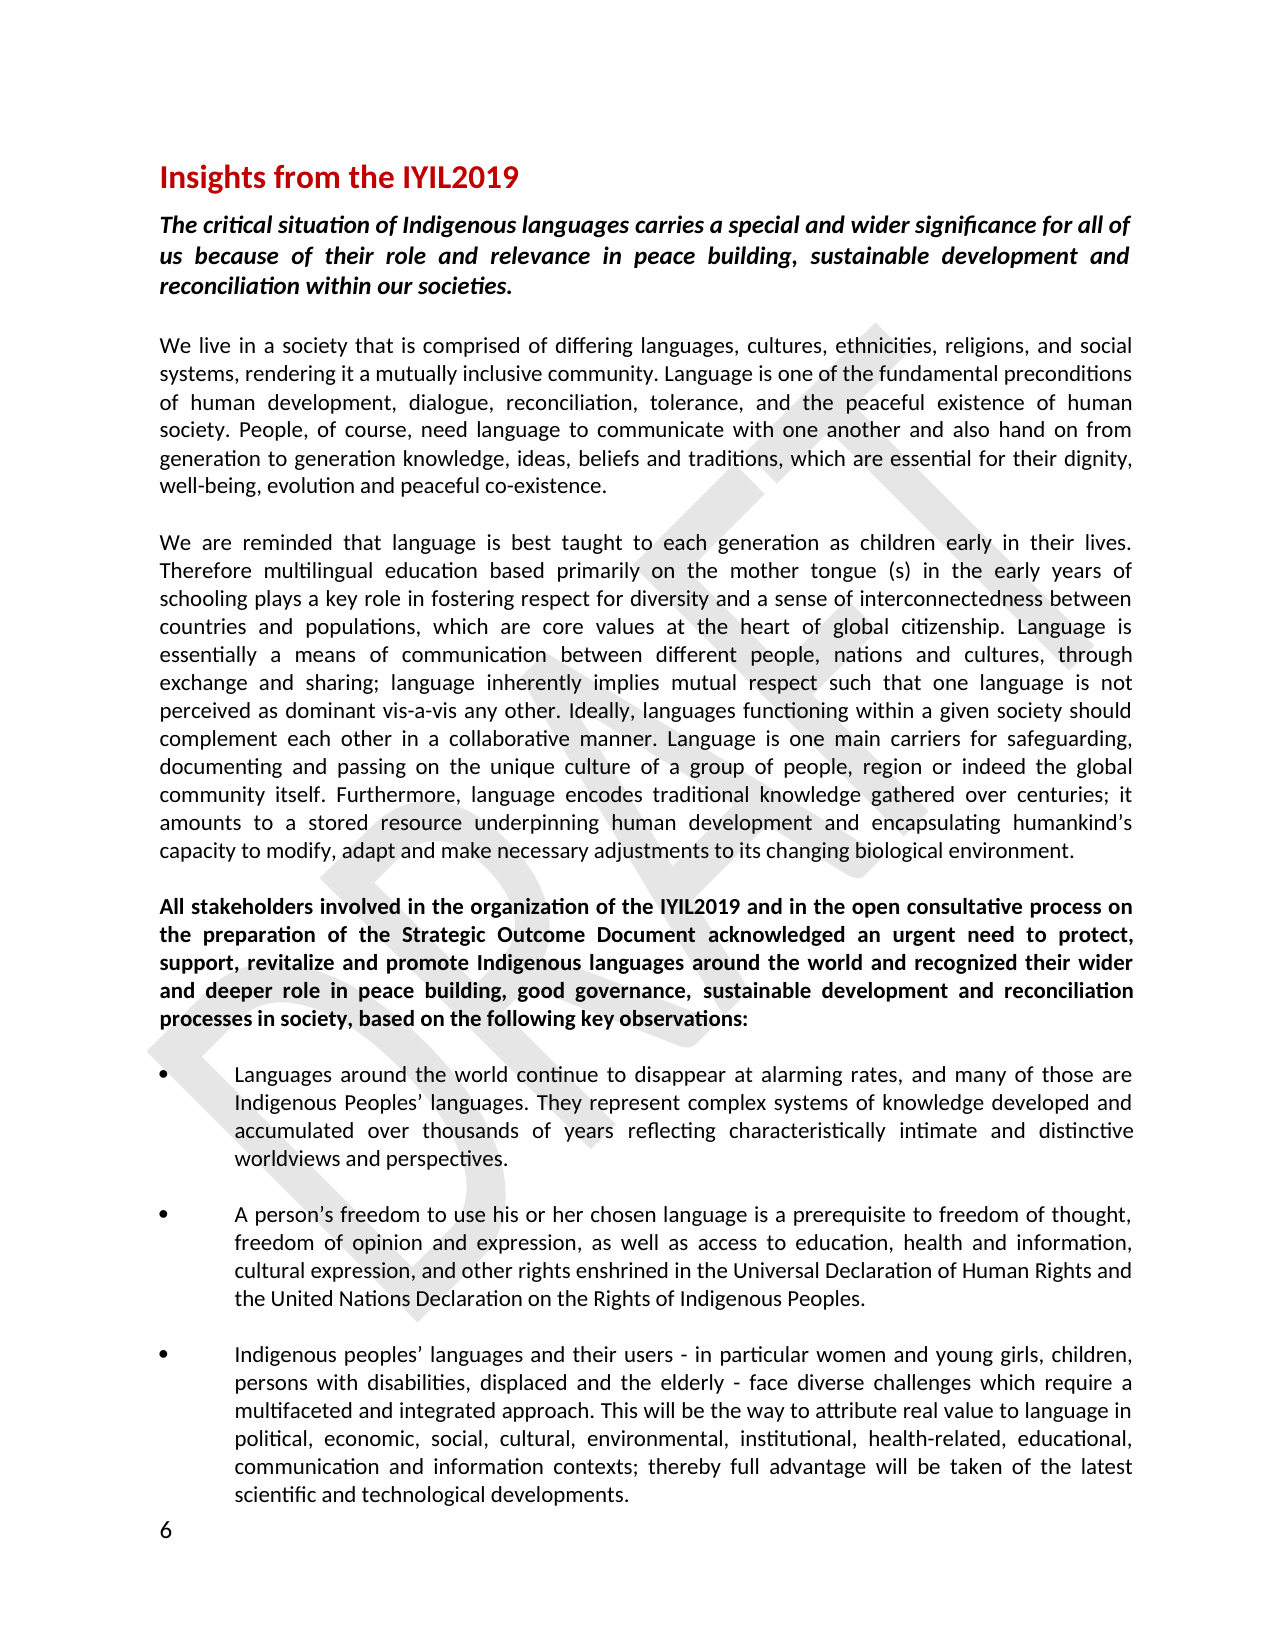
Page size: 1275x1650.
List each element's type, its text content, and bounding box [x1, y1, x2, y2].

subtitle Insights from the IYIL2019 [159, 156, 1134, 197]
list Indigenous peoples’ languages and their users - in particular women and young girls, children, persons with disabilities, displaced and the elderly - face diverse challenges which require a multifaceted and integrated approach. This will be the way to attribute real value to language in political, economic, social, cultural, environmental, institutional, health-related, educational, communication and information contexts; thereby full advantage will be taken of the latest scientific and technological developments. [159, 1340, 1134, 1508]
text All stakeholders involved in the organization of the IYIL2019 and in the open consultative process on the preparation of the Strategic Outcome Document acknowledged an urgent need to protect, support, revitalize and promote Indigenous languages around the world and recognized their wider and deeper role in peace building, good governance, sustainable development and reconciliation processes in society, based on the following key observations: [159, 892, 1134, 1032]
text We live in a society that is comprised of differing languages, cultures, ethnicities, religions, and social systems, rendering it a mutually inclusive community. Language is one of the fundamental preconditions of human development, dialogue, reconciliation, tolerance, and the peaceful existence of human society. People, of course, need language to communicate with one another and also hand on from generation to generation knowledge, ideas, beliefs and traditions, which are essential for their dignity, well-being, evolution and peaceful co-existence. [159, 332, 1134, 500]
list A person’s freedom to use his or her chosen language is a prerequisite to freedom of thought, freedom of opinion and expression, as well as access to education, health and information, cultural expression, and other rights enshrined in the Universal Declaration of Human Rights and the United Nations Declaration on the Rights of Indigenous Peoples. [159, 1200, 1134, 1312]
text The critical situation of Indigenous languages carries a special and wider significance for all of us because of their role and relevance in peace building, sustainable development and reconciliation within our societies. [159, 209, 1134, 301]
text We are reminded that language is best taught to each generation as children early in their lives. Therefore multilingual education based primarily on the mother tongue (s) in the early years of schooling plays a key role in fostering respect for diversity and a sense of interconnectedness between countries and populations, which are core values at the heart of global citizenship. Language is essentially a means of communication between different people, nations and cultures, through exchange and sharing; language inherently implies mutual respect such that one language is not perceived as dominant vis-a-vis any other. Ideally, languages functioning within a given society should complement each other in a collaborative manner. Language is one main carriers for safeguarding, documenting and passing on the unique culture of a group of people, region or indeed the global community itself. Furthermore, language encodes traditional knowledge gathered over centuries; it amounts to a stored resource underpinning human development and encapsulating humankind’s capacity to modify, adapt and make necessary adjustments to its changing biological environment. [159, 528, 1134, 864]
list Languages around the world continue to disappear at alarming rates, and many of those are Indigenous Peoples’ languages. They represent complex systems of knowledge developed and accumulated over thousands of years reflecting characteristically intimate and distinctive worldviews and perspectives. [159, 1060, 1134, 1172]
